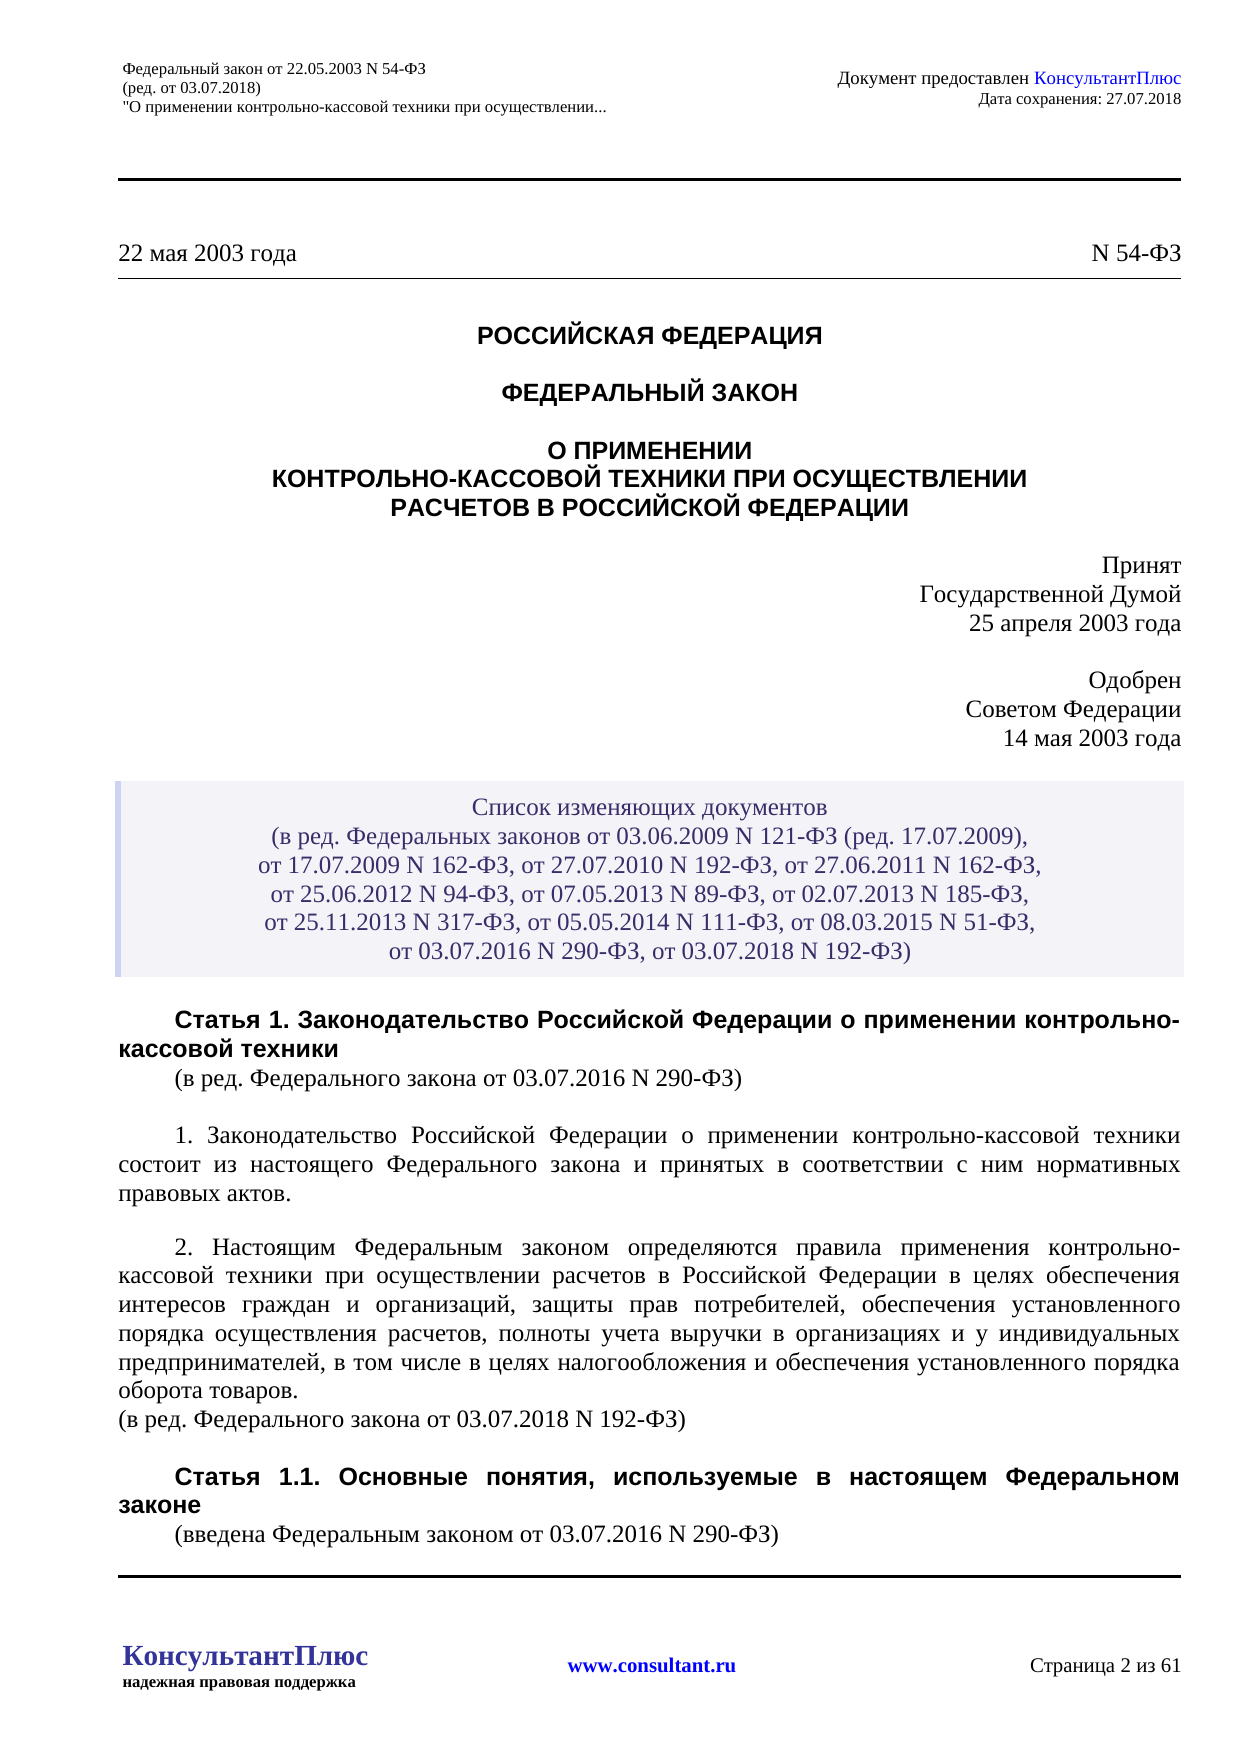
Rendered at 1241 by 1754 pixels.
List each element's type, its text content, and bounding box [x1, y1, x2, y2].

title РОССИЙСКАЯ ФЕДЕРАЦИЯ [118, 321, 1181, 349]
title КОНТРОЛЬНО-КАССОВОЙ ТЕХНИКИ ПРИ ОСУЩЕСТВЛЕНИИ [118, 464, 1181, 493]
text 25 апреля 2003 года [118, 608, 1181, 637]
title РАСЧЕТОВ В РОССИЙСКОЙ ФЕДЕРАЦИИ [118, 493, 1181, 522]
table_header N 54-ФЗ [650, 238, 1181, 267]
table_header 22 мая 2003 года [118, 238, 649, 267]
text (введена Федеральным законом от 03.07.2016 N 290-ФЗ) [118, 1519, 1181, 1548]
title Статья 1. Законодательство Российской Федерации о применении контрольно-кассовой техники [118, 1005, 1181, 1063]
text Государственной Думой [118, 579, 1181, 608]
table_header Список изменяющих документов (в ред. Федеральных законов от 03.06.2009 N 121-ФЗ (ред. 17.07.2009), от 17.07.2009 N 162-ФЗ, от 27.07.2010 N 192-ФЗ, от 27.06.2011 N 162-ФЗ, от 25.06.2012 N 94-ФЗ, от 07.05.2013 N 89-ФЗ, от 02.07.2013 N 185-ФЗ, от 25.11.2013 N 317-ФЗ, от 05.05.2014 N 111-ФЗ, от 08.03.2015 N 51-ФЗ, от 03.07.2016 N 290-ФЗ, от 03.07.2018 N 192-ФЗ) [121, 781, 1178, 977]
text 1. Законодательство Российской Федерации о применении контрольно-кассовой техники состоит из настоящего Федерального закона и принятых в соответствии с ним нормативных правовых актов. [118, 1120, 1181, 1207]
text Принят [118, 551, 1181, 579]
text 2. Настоящим Федеральным законом определяются правила применения контрольно-кассовой техники при осуществлении расчетов в Российской Федерации в целях обеспечения интересов граждан и организаций, защиты прав потребителей, обеспечения установленного порядка осуществления расчетов, полноты учета выручки в организациях и у индивидуальных предпринимателей, в том числе в целях налогообложения и обеспечения установленного порядка оборота товаров. [118, 1232, 1181, 1404]
text (в ред. Федерального закона от 03.07.2018 N 192-ФЗ) [118, 1404, 1181, 1433]
title Статья 1.1. Основные понятия, используемые в настоящем Федеральном законе [118, 1462, 1181, 1519]
text 14 мая 2003 года [118, 723, 1181, 752]
text Одобрен [118, 666, 1181, 694]
text (в ред. Федерального закона от 03.07.2016 N 290-ФЗ) [118, 1063, 1181, 1092]
text Советом Федерации [118, 694, 1181, 723]
title О ПРИМЕНЕНИИ [118, 436, 1181, 464]
title ФЕДЕРАЛЬНЫЙ ЗАКОН [118, 378, 1181, 407]
